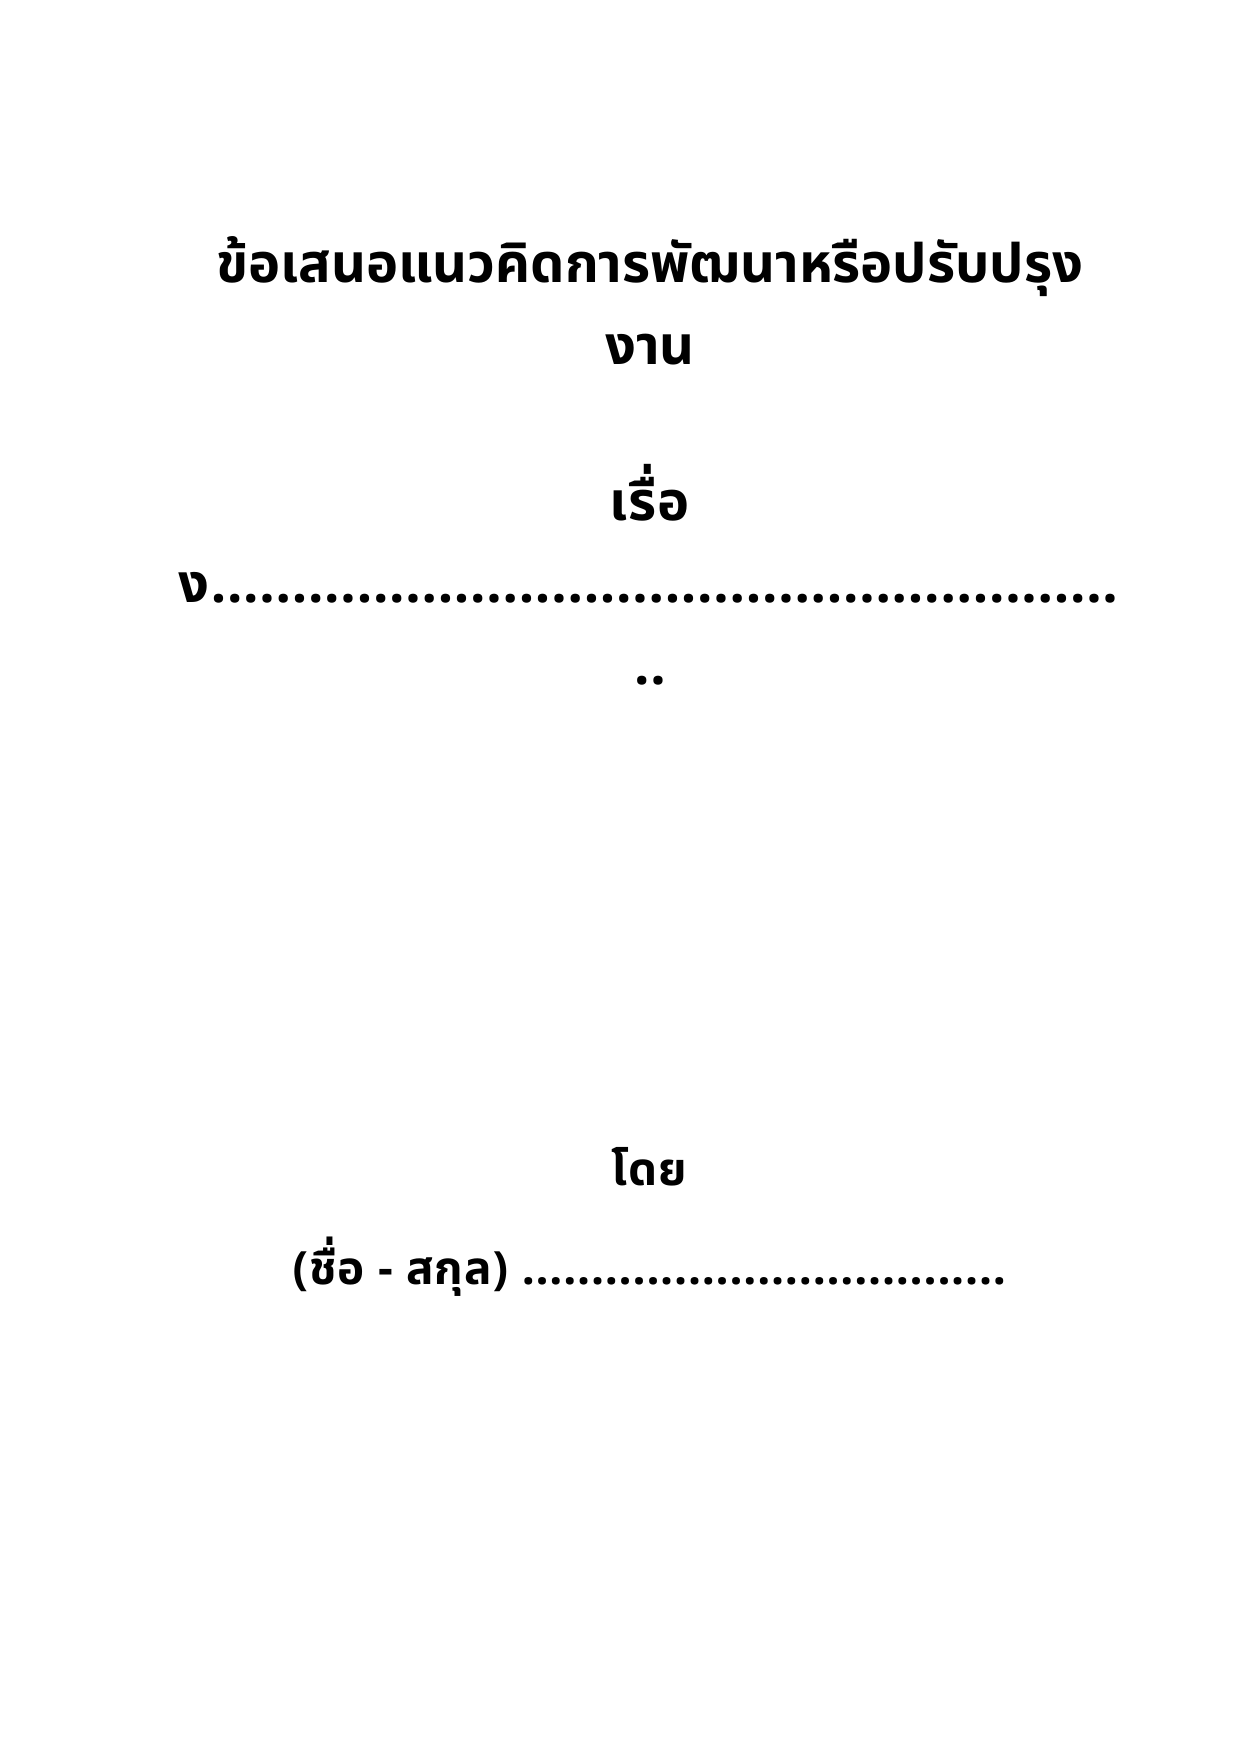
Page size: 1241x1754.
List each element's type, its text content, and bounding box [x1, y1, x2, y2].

text (ชื่อ - สกุล) ................................... [177, 1235, 1122, 1305]
text ข้อเสนอแนวคิดการพัฒนาหรือปรับปรุงงาน เรื่อง.......................................................... [177, 225, 1122, 700]
text โดย [177, 1075, 1122, 1235]
